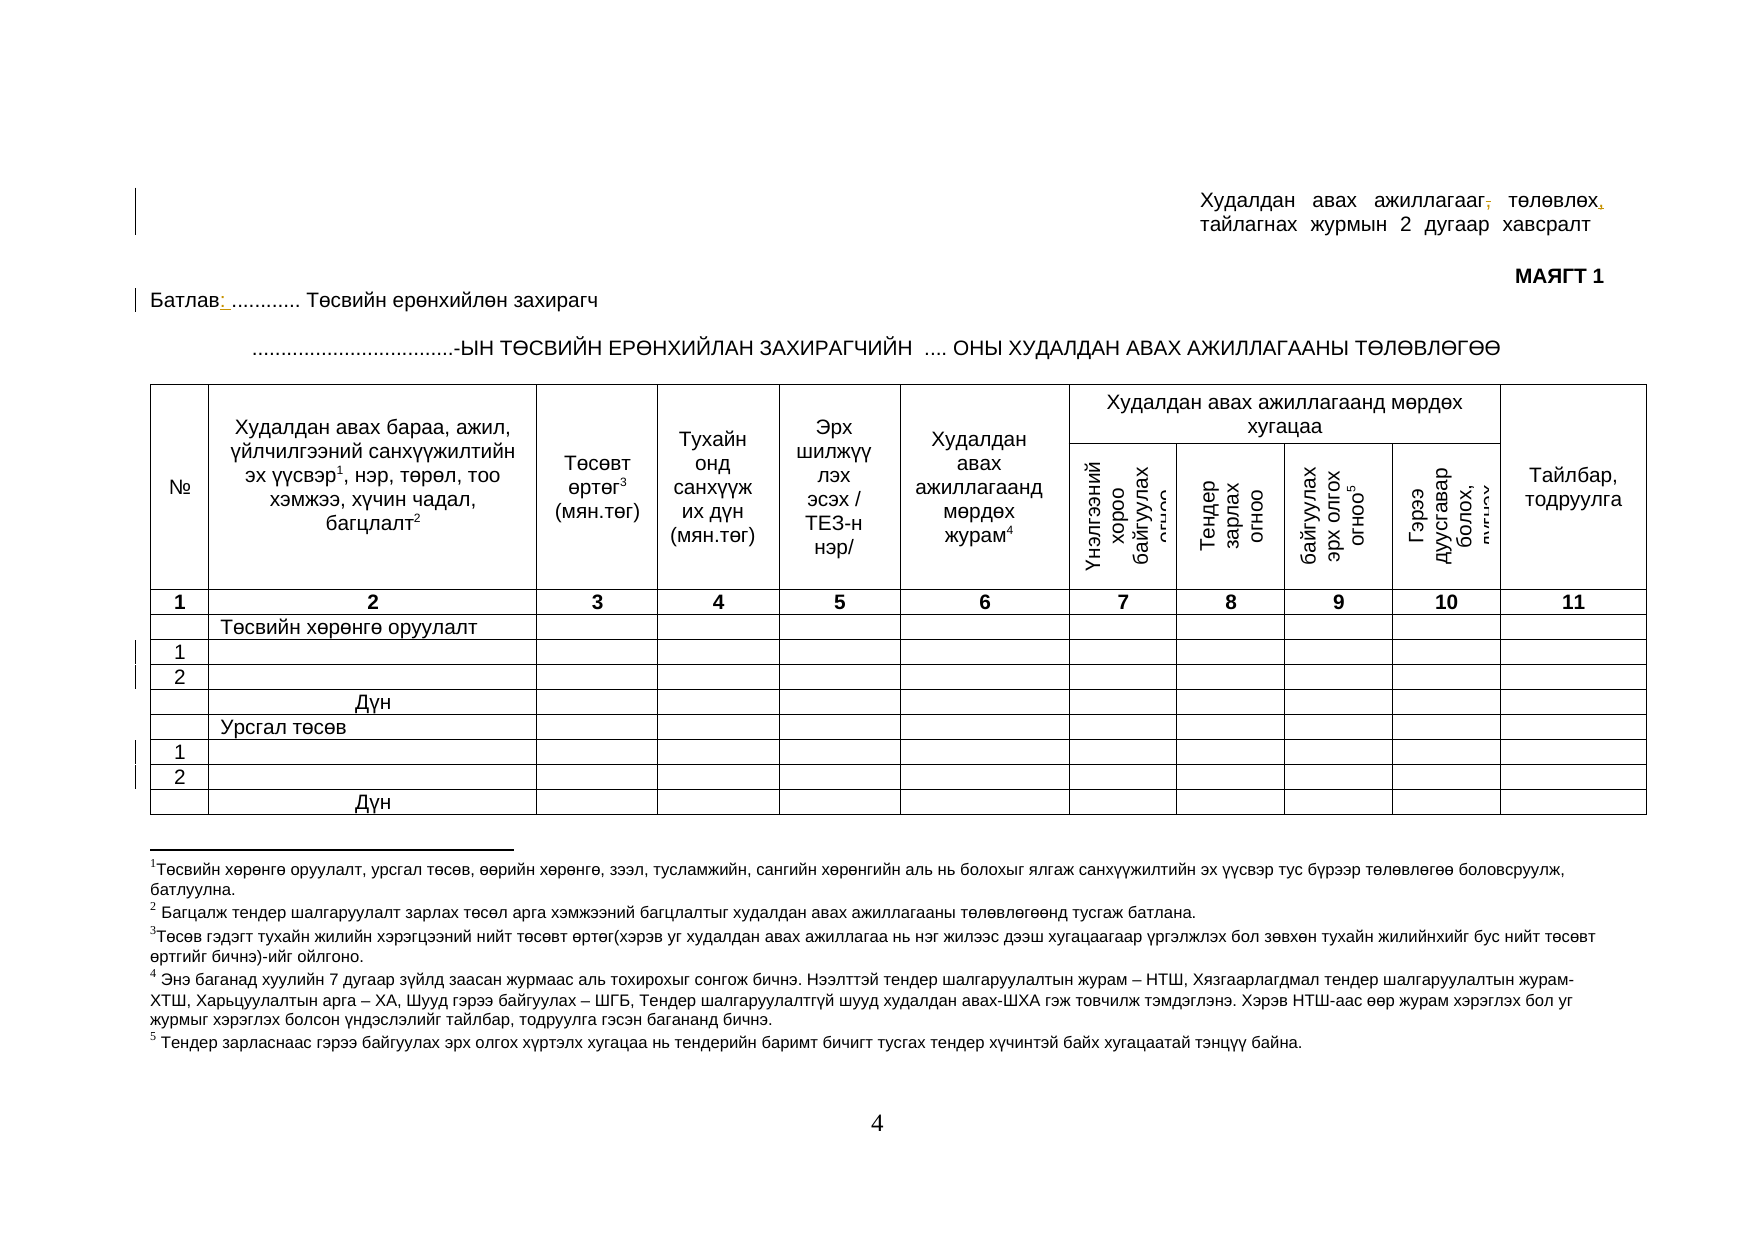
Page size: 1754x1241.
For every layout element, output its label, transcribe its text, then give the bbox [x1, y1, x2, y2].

table_cell [1070, 715, 1176, 739]
table_cell [1285, 665, 1392, 689]
table_cell [658, 665, 779, 689]
table_cell 10 [1393, 590, 1500, 614]
table_cell [1501, 740, 1646, 764]
table_cell 2 [209, 590, 536, 614]
table_cell [658, 790, 779, 814]
table_cell [1501, 690, 1646, 714]
table_cell [1501, 715, 1646, 739]
table_cell [537, 615, 657, 639]
table_cell [537, 715, 657, 739]
table_cell Төсвийн хөрөнгө оруулалт [209, 615, 536, 639]
table_cell [780, 715, 900, 739]
text ...................................-ЫН ТӨСВИЙН ЕРӨНХИЙЛАН ЗАХИРАГЧИЙН .... ОНЫ ХУДАЛДАН АВАХ АЖИЛЛАГААНЫ ТӨЛӨВЛӨГӨӨ [150, 336, 1604, 360]
table_cell [1285, 740, 1392, 764]
table_cell [1070, 740, 1176, 764]
table_cell Дүн [209, 790, 536, 814]
text Батлав............ Төсвийн ерөнхийлөн захирагч [150, 288, 1604, 312]
table_cell [780, 640, 900, 664]
table_cell [537, 765, 657, 789]
table_cell [901, 765, 1069, 789]
table_cell [1177, 765, 1284, 789]
table_cell Гэрээ байгуулах эрх олгох огноо [1285, 444, 1392, 589]
table_cell Дүн [209, 690, 536, 714]
table_cell [1070, 765, 1176, 789]
table_cell [209, 640, 536, 664]
table_cell [658, 765, 779, 789]
table_cell [1393, 740, 1500, 764]
table_cell 9 [1285, 590, 1392, 614]
table_cell [1285, 765, 1392, 789]
table_cell [658, 690, 779, 714]
table_cell 6 [901, 590, 1069, 614]
table_cell [658, 615, 779, 639]
table_cell 4 [658, 590, 779, 614]
table_cell Гэрээ дуусгавар болох, дүгнэх огноо [1393, 444, 1500, 589]
table_cell [1070, 665, 1176, 689]
table_cell [1177, 615, 1284, 639]
table_cell [1177, 690, 1284, 714]
table_cell [151, 615, 208, 639]
table_cell [1285, 640, 1392, 664]
table_cell [1070, 615, 1176, 639]
table_cell 8 [1177, 590, 1284, 614]
table_header Худалдан авах ажиллагаанд мөрдөх журам [901, 385, 1069, 589]
table_cell 2 [151, 665, 208, 689]
table_cell [151, 715, 208, 739]
table_cell [537, 790, 657, 814]
table_cell [658, 740, 779, 764]
table_cell [1177, 740, 1284, 764]
table_cell [658, 640, 779, 664]
table_cell [901, 740, 1069, 764]
table_cell [151, 790, 208, 814]
table_cell [780, 765, 900, 789]
table_cell [901, 690, 1069, 714]
table_cell [537, 640, 657, 664]
table_cell [1393, 615, 1500, 639]
table_cell Урсгал төсөв [209, 715, 536, 739]
table_cell [209, 740, 536, 764]
table_cell [1177, 640, 1284, 664]
table_header № [151, 385, 208, 589]
table_cell [1177, 715, 1284, 739]
table_cell [1393, 640, 1500, 664]
table_cell [658, 715, 779, 739]
table_cell [901, 640, 1069, 664]
table_cell [1501, 615, 1646, 639]
table_cell 11 [1501, 590, 1646, 614]
table_header Тайлбар, тодруулга [1501, 385, 1646, 589]
table_cell [209, 765, 536, 789]
table_cell [1177, 790, 1284, 814]
table_cell [901, 615, 1069, 639]
table_cell 7 [1070, 590, 1176, 614]
table_cell [1177, 665, 1284, 689]
table_header Худалдан авах ажиллагаанд мөрдөх хугацаа [1070, 385, 1500, 443]
table_cell [209, 665, 536, 689]
table_cell [780, 615, 900, 639]
text МАЯГТ 1 [1200, 264, 1604, 288]
table_cell Үнэлгээний хороо байгуулах огноо [1070, 444, 1176, 589]
table_cell [1285, 715, 1392, 739]
table_cell [1070, 690, 1176, 714]
text Худалдан авах ажиллагааг төлөвлөх тайлагнах журмын 2 дугаар хавсралт [1200, 187, 1604, 264]
table_header Тухайн онд санхүүжих дүн (мян.төг) [658, 385, 779, 589]
table_header Эрх шилжүүлэх эсэх / ТЕЗ-н нэр/ [780, 385, 900, 589]
table_cell 1 [151, 590, 208, 614]
table_cell 5 [780, 590, 900, 614]
table_cell [780, 790, 900, 814]
table_cell [1285, 690, 1392, 714]
table_cell [151, 690, 208, 714]
table_cell 3 [537, 590, 657, 614]
table_cell 1 [151, 740, 208, 764]
table_cell [780, 665, 900, 689]
table_cell Тендер зарлах огноо [1177, 444, 1284, 589]
table_cell [901, 665, 1069, 689]
table_cell [1070, 640, 1176, 664]
table_cell [1501, 765, 1646, 789]
table_cell 2 [151, 765, 208, 789]
table_header Төсөвт өртөг (мян.төг) [537, 385, 657, 589]
table_cell [780, 690, 900, 714]
table_cell [537, 690, 657, 714]
table_cell [780, 740, 900, 764]
table_cell [1393, 690, 1500, 714]
table_cell [901, 715, 1069, 739]
table_cell [1501, 790, 1646, 814]
table_cell [1285, 615, 1392, 639]
table_cell 1 [151, 640, 208, 664]
table_cell [1285, 790, 1392, 814]
table_cell [537, 665, 657, 689]
table_header Худалдан авах бараа, ажил, үйлчилгээний санхүүжилтийн эх үүсвэр, нэр, төрөл, тоо хэмжээ, хүчин чадал, багцлалт [209, 385, 536, 589]
table_cell [1393, 665, 1500, 689]
table_cell [901, 790, 1069, 814]
table_cell [1393, 765, 1500, 789]
table_cell [537, 740, 657, 764]
table_cell [1501, 665, 1646, 689]
table_cell [1393, 715, 1500, 739]
table_cell [1501, 640, 1646, 664]
table_cell [1070, 790, 1176, 814]
table_cell [1393, 790, 1500, 814]
